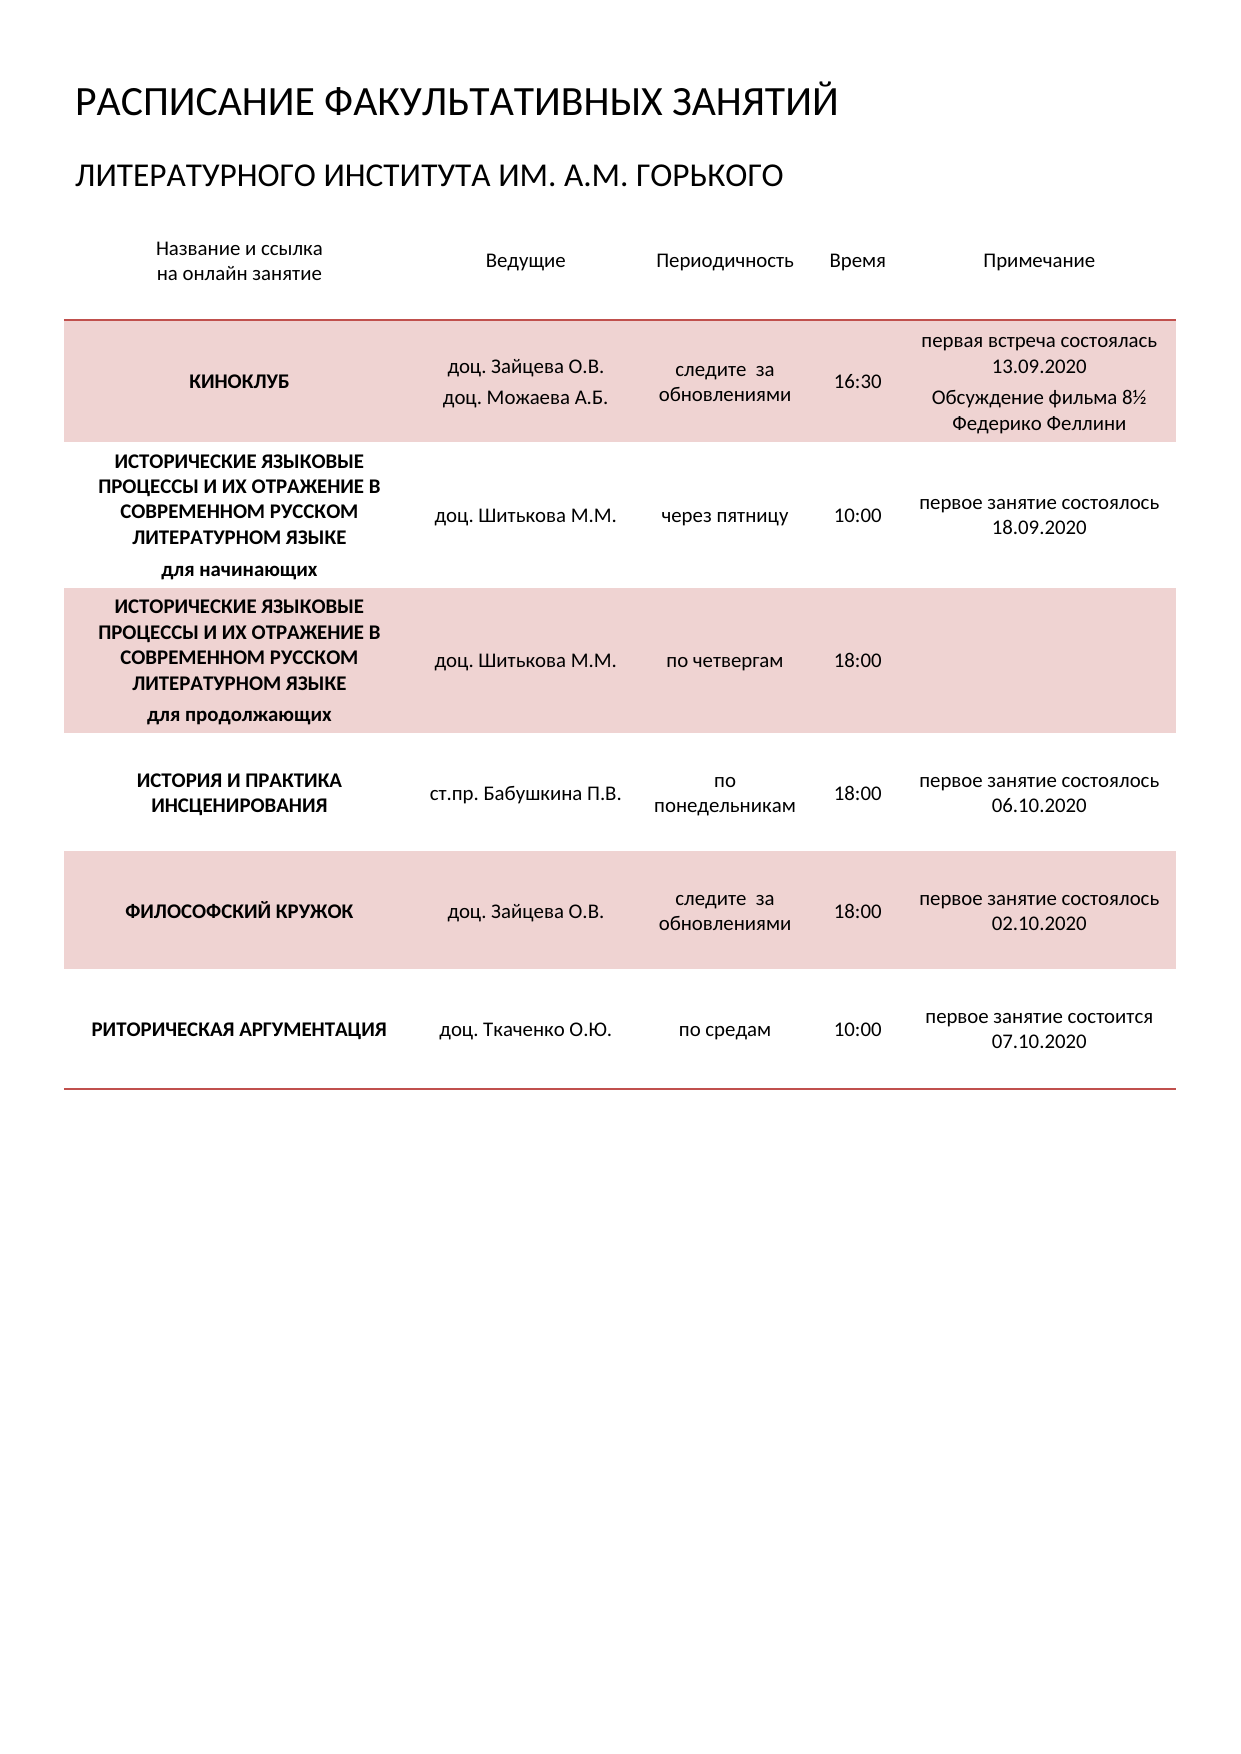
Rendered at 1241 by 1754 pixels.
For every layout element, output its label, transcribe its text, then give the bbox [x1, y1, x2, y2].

text РАСПИСАНИЕ ФАКУЛЬТАТИВНЫХ ЗАНЯТИЙ [75, 75, 1165, 126]
table_cell [902, 588, 1176, 733]
table_cell 10:00 [813, 442, 902, 587]
table_cell первое занятие состоялось 18.09.2020 [902, 442, 1176, 587]
table_cell следите за обновлениями [636, 851, 813, 969]
text ЛИТЕРАТУРНОГО ИНСТИТУТА ИМ. А.М. ГОРЬКОГО [75, 154, 1165, 195]
table_header Примечание [902, 201, 1176, 319]
table_cell ст.пр. Бабушкина П.В. [415, 733, 636, 851]
table_cell 10:00 [813, 970, 902, 1088]
table_cell ИСТОРИЧЕСКИЕ ЯЗЫКОВЫЕ ПРОЦЕССЫ И ИХ ОТРАЖЕНИЕ В СОВРЕМЕННОМ РУССКОМ ЛИТЕРАТУРНОМ ЯЗЫКЕ для начинающих [64, 442, 415, 587]
table_cell по четвергам [636, 588, 813, 733]
table_cell РИТОРИЧЕСКАЯ АРГУМЕНТАЦИЯ [64, 970, 415, 1088]
table_cell первое занятие состоится 07.10.2020 [902, 970, 1176, 1088]
table_cell первое занятие состоялось 02.10.2020 [902, 851, 1176, 969]
table_cell 18:00 [813, 588, 902, 733]
table_cell 18:00 [813, 733, 902, 851]
table_header Время [813, 201, 902, 319]
table_cell ИСТОРИЯ И ПРАКТИКА ИНСЦЕНИРОВАНИЯ [64, 733, 415, 851]
table_cell доц. Ткаченко О.Ю. [415, 970, 636, 1088]
table_cell первая встреча состоялась 13.09.2020 Обсуждение фильма 8½ Федерико Феллини [902, 321, 1176, 442]
table_cell КИНОКЛУБ [64, 321, 415, 442]
table_cell по понедельникам [636, 733, 813, 851]
table_cell доц. Зайцева О.В. доц. Можаева А.Б. [415, 321, 636, 442]
table_cell следите за обновлениями [636, 321, 813, 442]
table_cell доц. Шитькова М.М. [415, 442, 636, 587]
table_cell доц. Зайцева О.В. [415, 851, 636, 969]
table_cell 16:30 [813, 321, 902, 442]
table_cell доц. Шитькова М.М. [415, 588, 636, 733]
table_cell 18:00 [813, 851, 902, 969]
table_header Ведущие [415, 201, 636, 319]
table_cell по средам [636, 970, 813, 1088]
table_header Периодичность [636, 201, 813, 319]
table_cell ИСТОРИЧЕСКИЕ ЯЗЫКОВЫЕ ПРОЦЕССЫ И ИХ ОТРАЖЕНИЕ В СОВРЕМЕННОМ РУССКОМ ЛИТЕРАТУРНОМ ЯЗЫКЕ для продолжающих [64, 588, 415, 733]
table_cell через пятницу [636, 442, 813, 587]
table_header Название и ссылка на онлайн занятие [64, 201, 415, 319]
table_cell ФИЛОСОФСКИЙ КРУЖОК [64, 851, 415, 969]
table_cell первое занятие состоялось 06.10.2020 [902, 733, 1176, 851]
